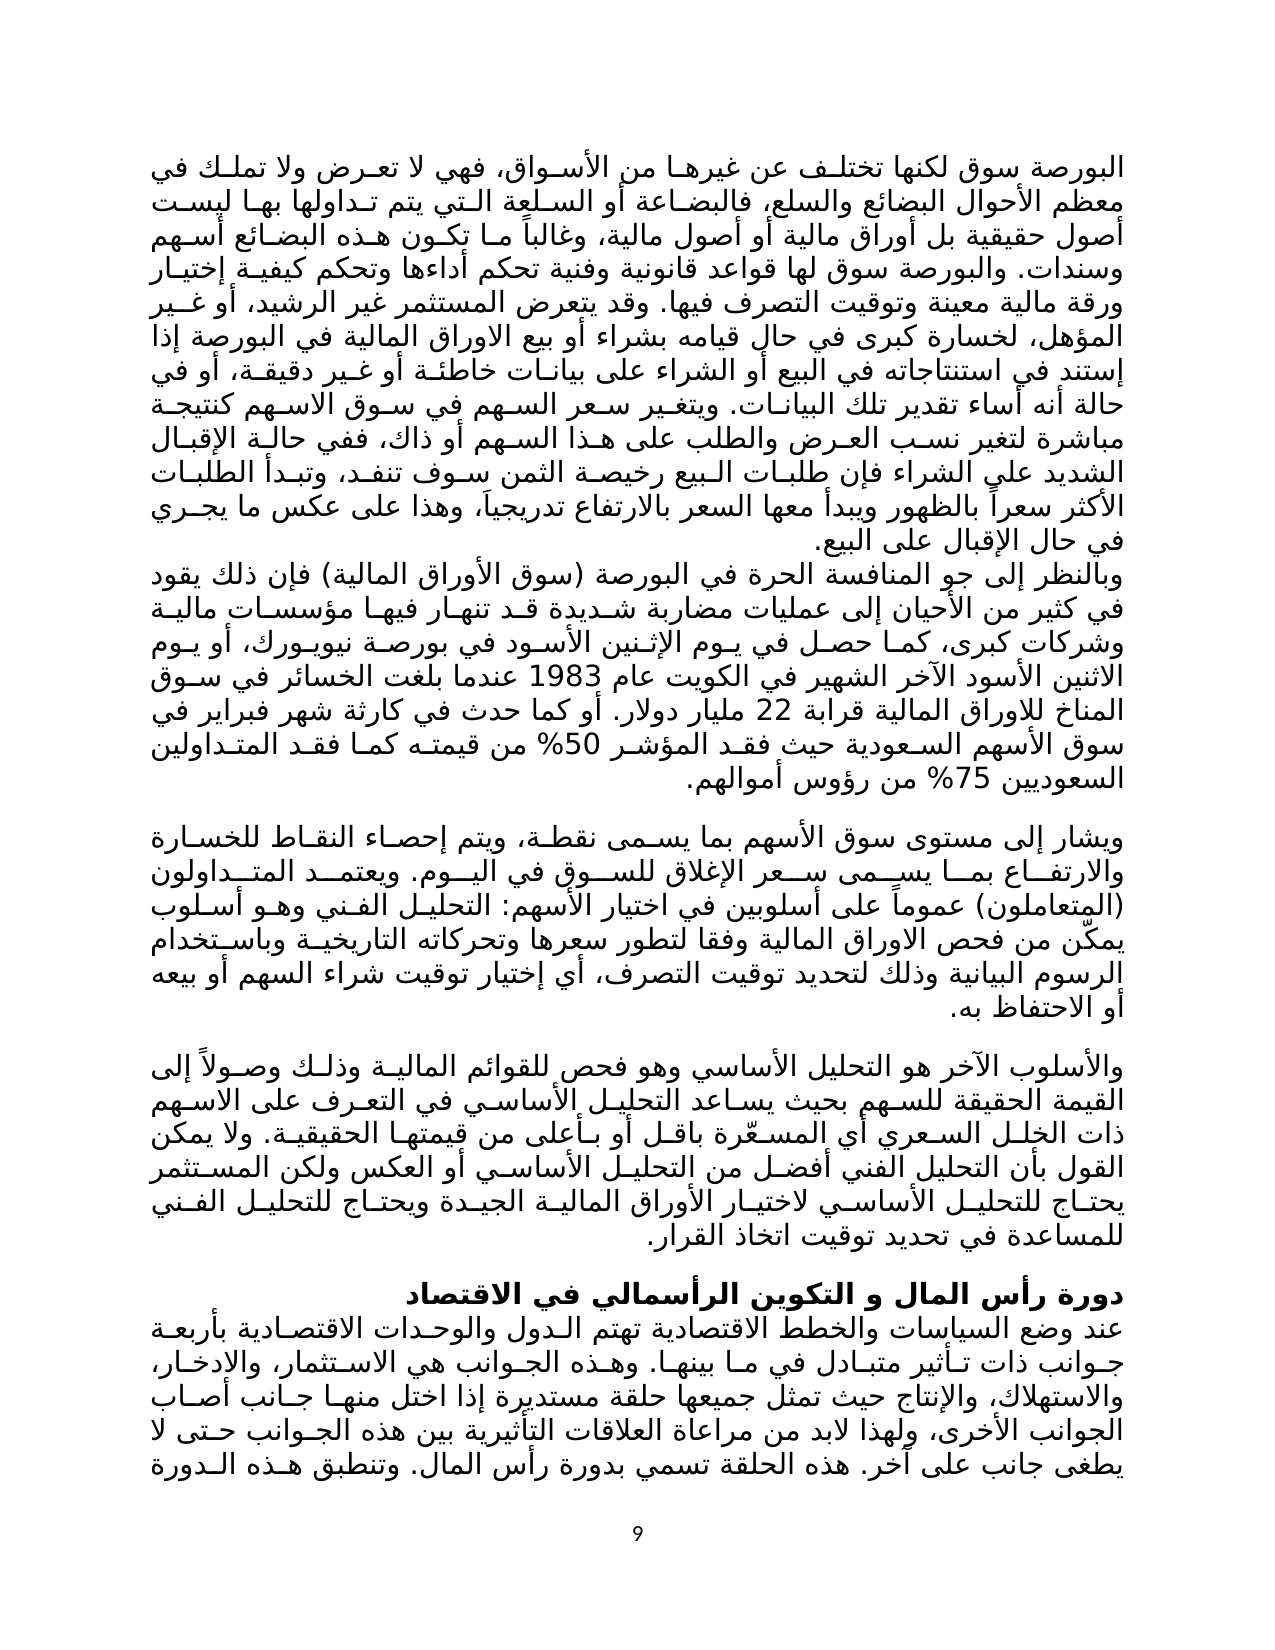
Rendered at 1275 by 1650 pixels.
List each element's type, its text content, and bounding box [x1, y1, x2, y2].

text والأسلوب الآخر هو التحليل الأساسي وهو فحص للقوائم المالية وذلك وصولاً إلى القيمة الحقيقة للسهم بحيث يساعد التحليل الأساسي في التعرف على الاسهم ذات الخلل السعري أي المسعّرة باقل أو بأعلى من قيمتها الحقيقية. ولا يمكن القول بأن التحليل الفني أفضل من التحليل الأساسي أو العكس ولكن المستثمر يحتاج للتحليل الأساسي لاختيار الأوراق المالية الجيدة ويحتاج للتحليل الفني للمساعدة في تحديد توقيت اتخاذ القرار. [150, 1049, 1125, 1253]
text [150, 1312, 1125, 1481]
text وبالنظر إلى جو المنافسة الحرة في البورصة (سوق الأوراق المالية) فإن ذلك يقود في كثير من الأحيان إلى عمليات مضاربة شديدة قد تنهار فيها مؤسسات مالية وشركات كبرى، كما حصل في يوم الإثنين الأسود في بورصة نيويورك، أو يوم الاثنين الأسود الآخر الشهير في الكويت عام 1983 عندما بلغت الخسائر في سوق المناخ للاوراق المالية قرابة 22 مليار دولار. أو كما حدث في كارثة شهر فبراير في سوق الأسهم السعودية حيث فقد المؤشر 50% من قيمته كما فقد المتداولين السعوديين 75% من رؤوس أموالهم. [150, 557, 1125, 795]
text ويشار إلى مستوى سوق الأسهم بما يسمى نقطة، ويتم إحصاء النقاط للخسارة والارتفاع بما يسمى سعر الإغلاق للسوق في اليوم. ويعتمد المتداولون (المتعاملون) عموماً على أسلوبين في اختيار الأسهم: التحليل الفني وهو أسلوب يمكّن من فحص الاوراق المالية وفقا لتطور سعرها وتحركاته التاريخية وباستخدام الرسوم البيانية وذلك لتحديد توقيت التصرف، أي إختيار توقيت شراء السهم أو بيعه أو الاحتفاظ به. [150, 820, 1125, 1024]
text دورة رأس المال و التكوين الرأسمالي في الاقتصاد [150, 1278, 1125, 1312]
text البورصة سوق لكنها تختلف عن غيرها من الأسواق، فهي لا تعرض ولا تملك في معظم الأحوال البضائع والسلع، فالبضاعة أو السلعة التي يتم تداولها بها ليست أصول حقيقية بل أوراق مالية أو أصول مالية، وغالباً ما تكون هذه البضائع أسهم وسندات. والبورصة سوق لها قواعد قانونية وفنية تحكم أداءها وتحكم كيفية إختيار ورقة مالية معينة وتوقيت التصرف فيها. وقد يتعرض المستثمر غير الرشيد، أو غير المؤهل، لخسارة كبرى في حال قيامه بشراء أو بيع الاوراق المالية في البورصة إذا إستند في استنتاجاته في البيع أو الشراء على بيانات خاطئة أو غير دقيقة، أو في حالة أنه أساء تقدير تلك البيانات. ويتغير سعر السهم في سوق الاسهم كنتيجة مباشرة لتغير نسب العرض والطلب على هذا السهم أو ذاك، ففي حالة الإقبال الشديد على الشراء فإن طلبات البيع رخيصة الثمن سوف تنفد، وتبدأ الطلبات الأكثر سعراً بالظهور ويبدأ معها السعر بالارتفاع تدريجياَ، وهذا على عكس ما يجري في حال الإقبال على البيع. [150, 150, 1125, 557]
